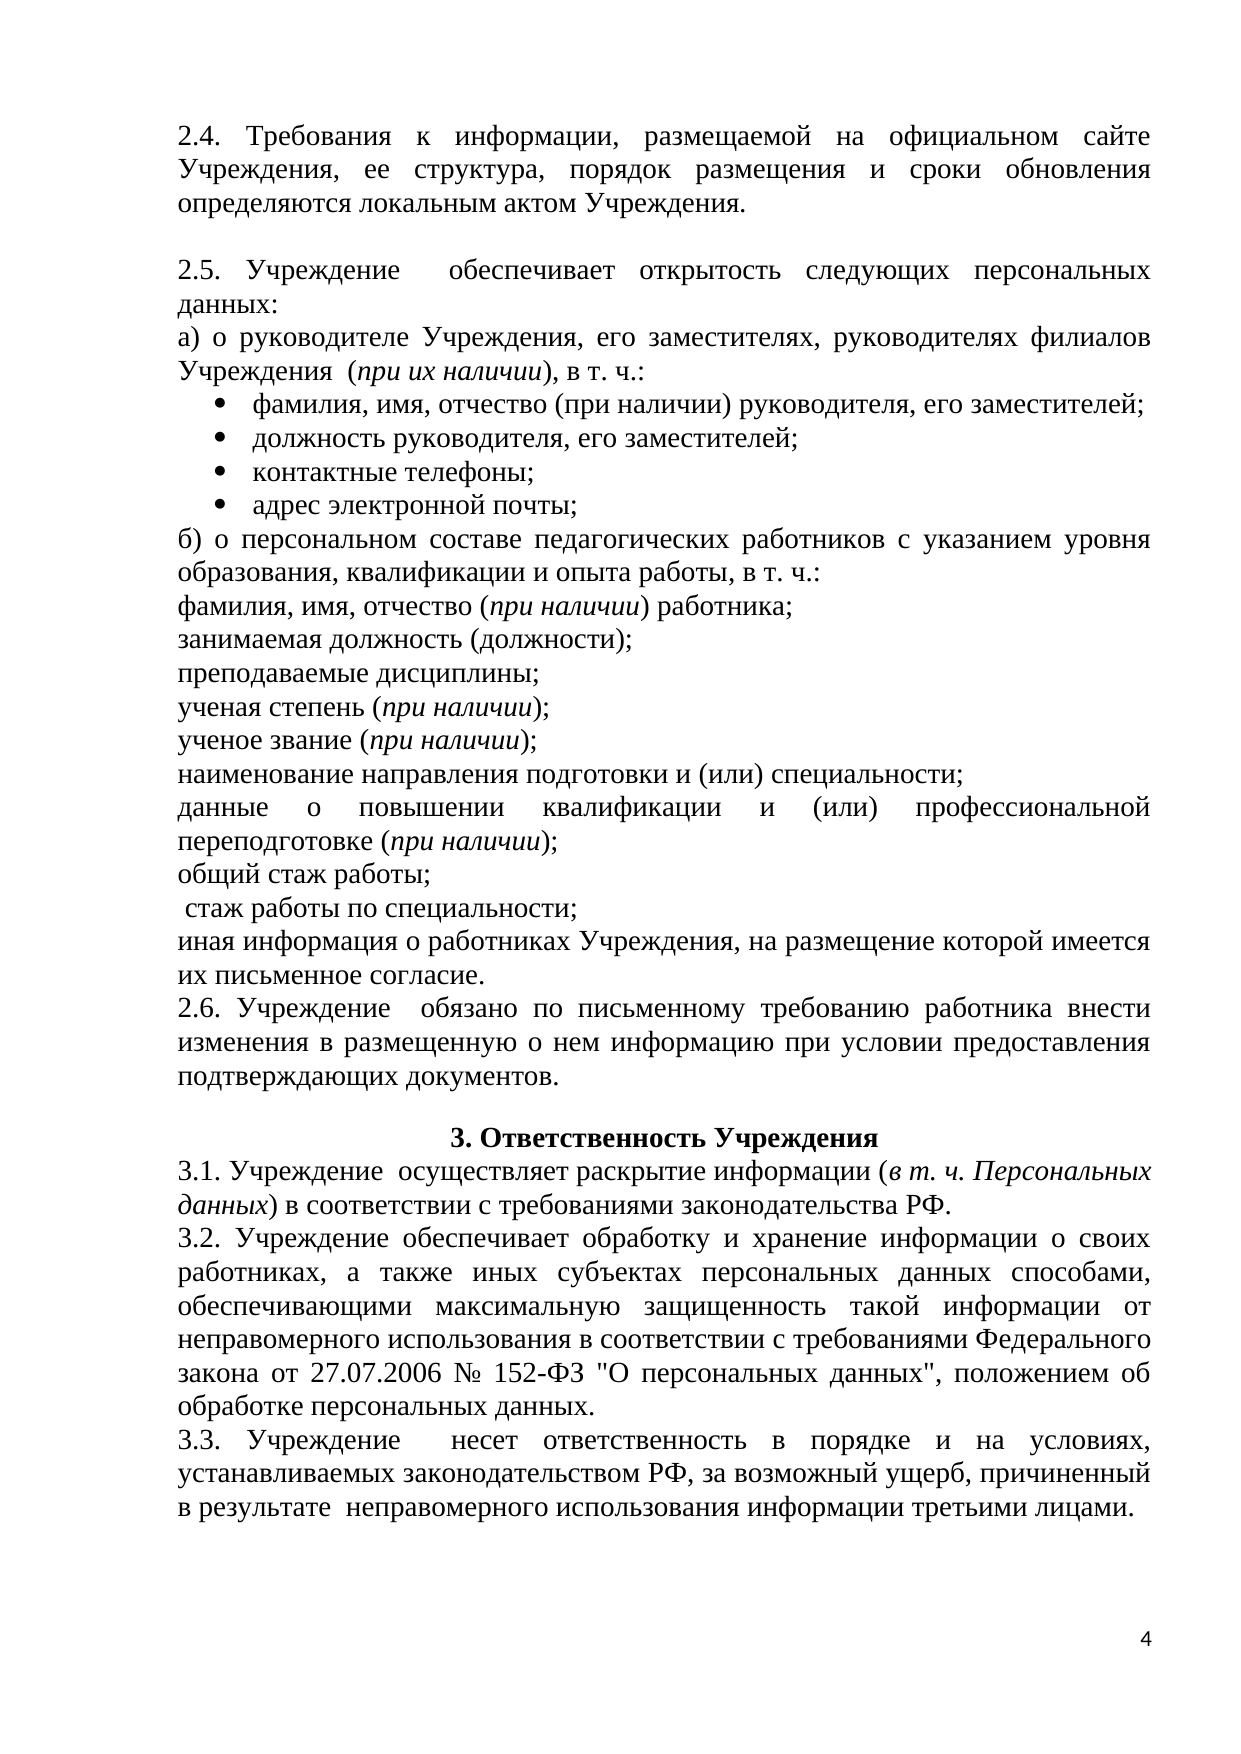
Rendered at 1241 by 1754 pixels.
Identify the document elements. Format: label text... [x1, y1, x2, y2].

list контактные телефоны; [215, 454, 1152, 487]
text преподаваемые дисциплины; [177, 655, 1152, 689]
text 3.2. Учреждение обеспечивает обработку и хранение информации о своих работниках, а также иных субъектах персональных данных способами, обеспечивающими максимальную защищенность такой информации от неправомерного использования в соответствии с требованиями Федерального закона от 27.07.2006 № 152-ФЗ "О персональных данных", положением об обработке персональных данных. [177, 1221, 1152, 1422]
text занимаемая должность (должности); [177, 622, 1152, 655]
text фамилия, имя, отчество (при наличии) работника; [177, 588, 1152, 622]
list адрес электронной почты; [215, 487, 1152, 521]
text общий стаж работы; [177, 856, 1152, 890]
text 2.6. Учреждение обязано по письменному требованию работника внести изменения в размещенную о нем информацию при условии предоставления подтверждающих документов. [177, 991, 1152, 1091]
text ученая степень (при наличии); [177, 689, 1152, 722]
text стаж работы по специальности; [177, 890, 1152, 923]
list фамилия, имя, отчество (при наличии) руководителя, его заместителей; [215, 386, 1152, 420]
text иная информация о работниках Учреждения, на размещение которой имеется их письменное согласие. [177, 923, 1152, 991]
text б) о персональном составе педагогических работников с указанием уровня образования, квалификации и опыта работы, в т. ч.: [177, 521, 1152, 588]
list должность руководителя, его заместителей; [215, 420, 1152, 454]
text 2.4. Требования к информации, размещаемой на официальном сайте Учреждения, ее структура, порядок размещения и сроки обновления определяются локальным актом Учреждения. [177, 118, 1152, 219]
text ученое звание (при наличии); [177, 722, 1152, 756]
text 2.5. Учреждение обеспечивает открытость следующих персональных данных: [177, 252, 1152, 319]
text а) о руководителе Учреждения, его заместителях, руководителях филиалов Учреждения (при их наличии), в т. ч.: [177, 319, 1152, 386]
text 3. Ответственность Учреждения [177, 1120, 1152, 1153]
text данные о повышении квалификации и (или) профессиональной переподготовке (при наличии); [177, 789, 1152, 856]
text наименование направления подготовки и (или) специальности; [177, 756, 1152, 789]
text 3.1. Учреждение осуществляет раскрытие информации (в т. ч. Персональных данных) в соответствии с требованиями законодательства РФ. [177, 1153, 1152, 1221]
text 3.3. Учреждение несет ответственность в порядке и на условиях, устанавливаемых законодательством РФ, за возможный ущерб, причиненный в результате неправомерного использования информации третьими лицами. [177, 1422, 1152, 1522]
